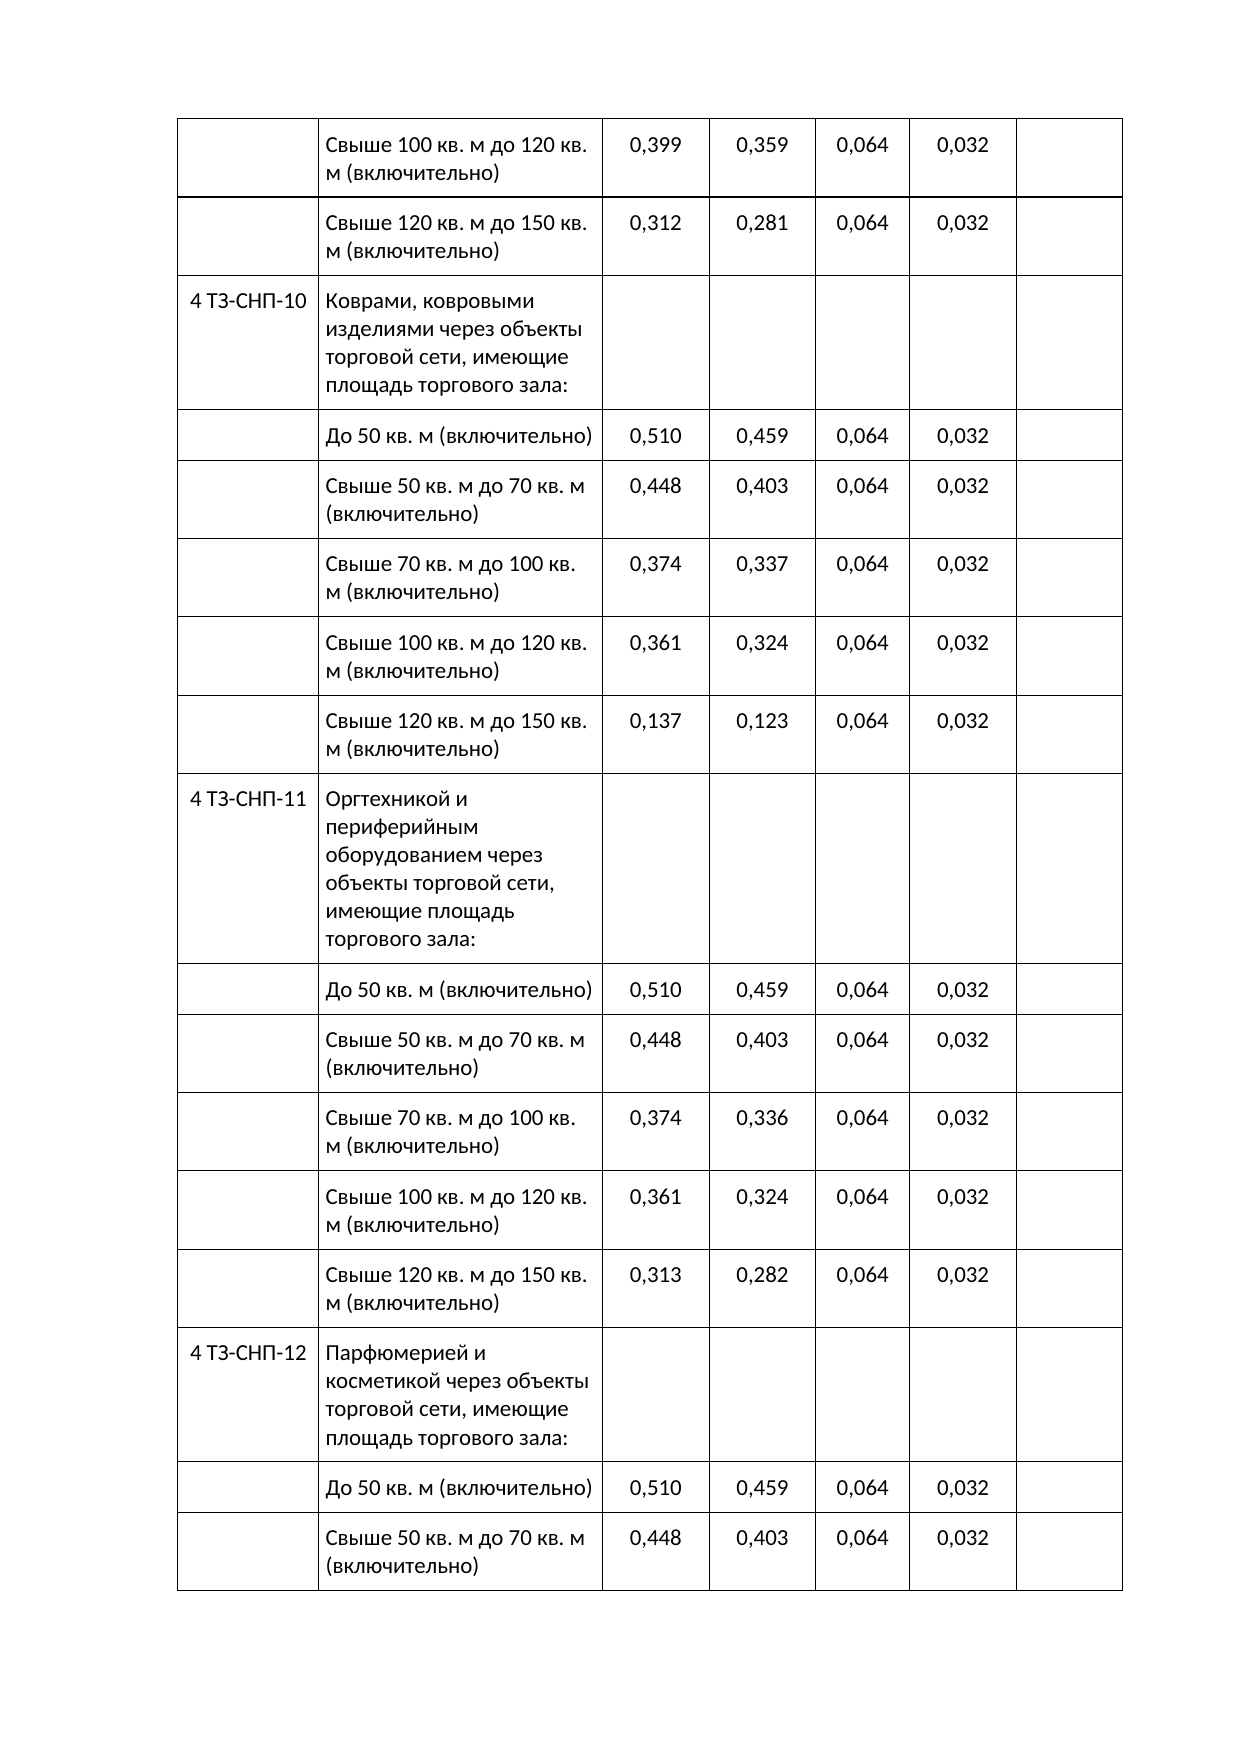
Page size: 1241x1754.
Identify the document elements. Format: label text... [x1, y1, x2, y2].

table_cell [603, 1328, 709, 1461]
table_cell 0,064 [816, 119, 909, 196]
table_cell [1017, 1015, 1122, 1092]
table_cell 0,510 [603, 964, 709, 1013]
table_cell 0,281 [710, 198, 815, 275]
table_cell [1017, 461, 1122, 538]
table_cell 4 ТЗ-СНП-11 [178, 774, 318, 963]
table_cell 0,510 [603, 1462, 709, 1512]
table_cell [178, 539, 318, 616]
table_cell 0,032 [910, 119, 1016, 196]
table_cell 0,064 [816, 696, 909, 773]
table_cell 0,064 [816, 539, 909, 616]
table_cell Свыше 100 кв. м до 120 кв. м (включительно) [319, 119, 602, 196]
table_cell 0,403 [710, 1015, 815, 1092]
table_cell [816, 1328, 909, 1461]
table_cell 0,064 [816, 1513, 909, 1590]
table_cell [178, 1171, 318, 1248]
table_cell 0,032 [910, 1015, 1016, 1092]
table_cell 0,459 [710, 964, 815, 1013]
table_cell [1017, 198, 1122, 275]
table_cell 0,361 [603, 1171, 709, 1248]
table_cell 0,312 [603, 198, 709, 275]
table_cell 0,032 [910, 964, 1016, 1013]
table_cell 0,399 [603, 119, 709, 196]
table_cell 0,282 [710, 1250, 815, 1327]
table_cell Свыше 120 кв. м до 150 кв. м (включительно) [319, 198, 602, 275]
table_cell 0,324 [710, 1171, 815, 1248]
table_cell [910, 774, 1016, 963]
table_cell [1017, 617, 1122, 694]
table_cell До 50 кв. м (включительно) [319, 964, 602, 1013]
table_cell [1017, 1093, 1122, 1170]
table_cell 0,336 [710, 1093, 815, 1170]
table_cell 0,064 [816, 617, 909, 694]
table_cell 0,064 [816, 1015, 909, 1092]
table_cell [1017, 539, 1122, 616]
table_cell [178, 696, 318, 773]
table_cell 0,064 [816, 1171, 909, 1248]
table_cell 0,374 [603, 1093, 709, 1170]
table_cell 0,403 [710, 461, 815, 538]
table_cell [816, 276, 909, 409]
table_cell 0,403 [710, 1513, 815, 1590]
table_cell [1017, 774, 1122, 963]
table_cell 0,337 [710, 539, 815, 616]
table_cell [178, 964, 318, 1013]
table_cell Свыше 50 кв. м до 70 кв. м (включительно) [319, 1513, 602, 1590]
table_cell [1017, 1513, 1122, 1590]
table_cell Свыше 50 кв. м до 70 кв. м (включительно) [319, 1015, 602, 1092]
table_cell [710, 774, 815, 963]
table_cell 0,032 [910, 198, 1016, 275]
table_cell 0,032 [910, 1093, 1016, 1170]
table_cell 0,032 [910, 1513, 1016, 1590]
table_cell 4 ТЗ-СНП-12 [178, 1328, 318, 1461]
table_cell Свыше 100 кв. м до 120 кв. м (включительно) [319, 617, 602, 694]
table_cell [1017, 119, 1122, 196]
table_cell 0,324 [710, 617, 815, 694]
table_cell 0,032 [910, 1250, 1016, 1327]
table_cell [1017, 276, 1122, 409]
table_cell [1017, 1328, 1122, 1461]
table_cell 0,064 [816, 964, 909, 1013]
table_cell [603, 276, 709, 409]
table_cell 0,361 [603, 617, 709, 694]
table_cell 4 ТЗ-СНП-10 [178, 276, 318, 409]
table_cell [1017, 696, 1122, 773]
table_cell 0,064 [816, 1250, 909, 1327]
table_cell [178, 617, 318, 694]
table_cell [816, 774, 909, 963]
table_cell Оргтехникой и периферийным оборудованием через объекты торговой сети, имеющие площадь торгового зала: [319, 774, 602, 963]
table_cell [910, 1328, 1016, 1461]
table_cell [910, 276, 1016, 409]
table_cell [603, 774, 709, 963]
table_cell [710, 1328, 815, 1461]
table_cell 0,359 [710, 119, 815, 196]
table_cell 0,064 [816, 1462, 909, 1512]
table_cell До 50 кв. м (включительно) [319, 410, 602, 459]
table_cell Коврами, ковровыми изделиями через объекты торговой сети, имеющие площадь торгового зала: [319, 276, 602, 409]
table_cell Свыше 120 кв. м до 150 кв. м (включительно) [319, 1250, 602, 1327]
table_cell [178, 198, 318, 275]
table_cell [710, 276, 815, 409]
table_cell [178, 1513, 318, 1590]
table_cell [178, 1462, 318, 1512]
table_cell 0,448 [603, 461, 709, 538]
table_cell Свыше 50 кв. м до 70 кв. м (включительно) [319, 461, 602, 538]
table_cell 0,459 [710, 410, 815, 459]
table_cell [1017, 1250, 1122, 1327]
table_cell До 50 кв. м (включительно) [319, 1462, 602, 1512]
table_cell [1017, 1171, 1122, 1248]
table_cell Свыше 120 кв. м до 150 кв. м (включительно) [319, 696, 602, 773]
table_cell [178, 1015, 318, 1092]
table_cell 0,064 [816, 410, 909, 459]
table_cell Свыше 70 кв. м до 100 кв. м (включительно) [319, 1093, 602, 1170]
table_cell 0,448 [603, 1015, 709, 1092]
table_cell 0,374 [603, 539, 709, 616]
table_cell 0,032 [910, 696, 1016, 773]
table_cell 0,448 [603, 1513, 709, 1590]
table_cell 0,064 [816, 198, 909, 275]
table_cell 0,064 [816, 461, 909, 538]
table_cell [1017, 964, 1122, 1013]
table_cell 0,032 [910, 617, 1016, 694]
table_cell Парфюмерией и косметикой через объекты торговой сети, имеющие площадь торгового зала: [319, 1328, 602, 1461]
table_cell 0,510 [603, 410, 709, 459]
table_cell Свыше 70 кв. м до 100 кв. м (включительно) [319, 539, 602, 616]
table_cell [178, 461, 318, 538]
table_cell [1017, 410, 1122, 459]
table_cell [178, 119, 318, 196]
table_cell 0,032 [910, 461, 1016, 538]
table_cell 0,459 [710, 1462, 815, 1512]
table_cell 0,032 [910, 410, 1016, 459]
table_cell 0,064 [816, 1093, 909, 1170]
table_cell [178, 1250, 318, 1327]
table_cell [1017, 1462, 1122, 1512]
table_cell 0,123 [710, 696, 815, 773]
table_cell 0,032 [910, 1462, 1016, 1512]
table_cell 0,137 [603, 696, 709, 773]
table_cell 0,313 [603, 1250, 709, 1327]
table_cell 0,032 [910, 539, 1016, 616]
table_cell Свыше 100 кв. м до 120 кв. м (включительно) [319, 1171, 602, 1248]
table_cell 0,032 [910, 1171, 1016, 1248]
table_cell [178, 1093, 318, 1170]
table_cell [178, 410, 318, 459]
